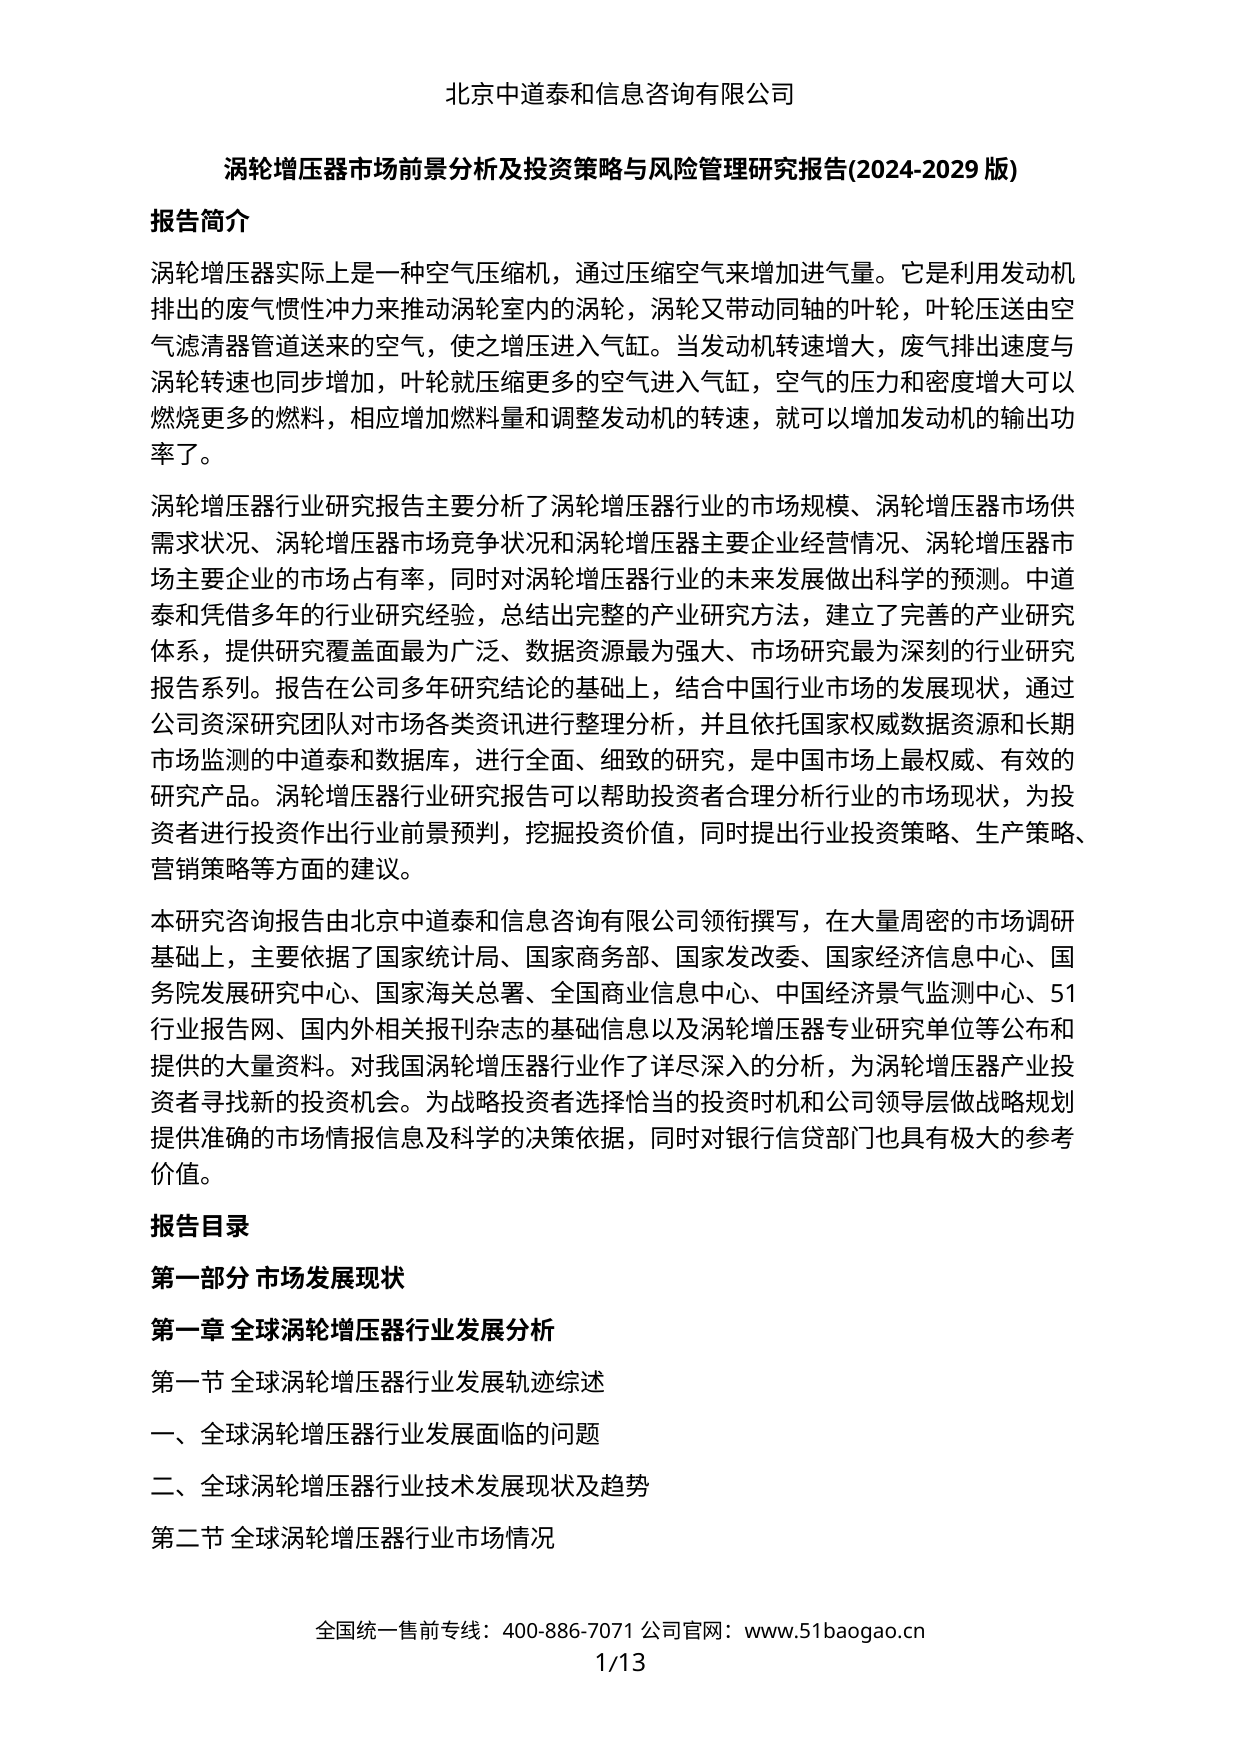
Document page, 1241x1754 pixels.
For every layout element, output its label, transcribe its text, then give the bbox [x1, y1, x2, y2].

text 一、全球涡轮增压器行业发展面临的问题 [150, 1414, 1090, 1451]
text 本研究咨询报告由北京中道泰和信息咨询有限公司领衔撰写，在大量周密的市场调研基础上，主要依据了国家统计局、国家商务部、国家发改委、国家经济信息中心、国务院发展研究中心、国家海关总署、全国商业信息中心、中国经济景气监测中心、51行业报告网、国内外相关报刊杂志的基础信息以及涡轮增压器专业研究单位等公布和提供的大量资料。对我国涡轮增压器行业作了详尽深入的分析，为涡轮增压器产业投资者寻找新的投资机会。为战略投资者选择恰当的投资时机和公司领导层做战略规划提供准确的市场情报信息及科学的决策依据，同时对银行信贷部门也具有极大的参考价值。 [150, 901, 1090, 1191]
text 涡轮增压器行业研究报告主要分析了涡轮增压器行业的市场规模、涡轮增压器市场供需求状况、涡轮增压器市场竞争状况和涡轮增压器主要企业经营情况、涡轮增压器市场主要企业的市场占有率，同时对涡轮增压器行业的未来发展做出科学的预测。中道泰和凭借多年的行业研究经验，总结出完整的产业研究方法，建立了完善的产业研究体系，提供研究覆盖面最为广泛、数据资源最为强大、市场研究最为深刻的行业研究报告系列。报告在公司多年研究结论的基础上，结合中国行业市场的发展现状，通过公司资深研究团队对市场各类资讯进行整理分析，并且依托国家权威数据资源和长期市场监测的中道泰和数据库，进行全面、细致的研究，是中国市场上最权威、有效的研究产品。涡轮增压器行业研究报告可以帮助投资者合理分析行业的市场现状，为投资者进行投资作出行业前景预判，挖掘投资价值，同时提出行业投资策略、生产策略、营销策略等方面的建议。 [150, 487, 1090, 886]
text 第一章 全球涡轮增压器行业发展分析 [150, 1311, 1090, 1347]
text 报告简介 [150, 202, 1090, 238]
text 报告目录 [150, 1207, 1090, 1243]
text 第二节 全球涡轮增压器行业市场情况 [150, 1518, 1090, 1554]
text 涡轮增压器市场前景分析及投资策略与风险管理研究报告(2024-2029版) [150, 150, 1090, 186]
text 第一节 全球涡轮增压器行业发展轨迹综述 [150, 1362, 1090, 1399]
text 二、全球涡轮增压器行业技术发展现状及趋势 [150, 1466, 1090, 1502]
text 第一部分 市场发展现状 [150, 1259, 1090, 1295]
text 涡轮增压器实际上是一种空气压缩机，通过压缩空气来增加进气量。它是利用发动机排出的废气惯性冲力来推动涡轮室内的涡轮，涡轮又带动同轴的叶轮，叶轮压送由空气滤清器管道送来的空气，使之增压进入气缸。当发动机转速增大，废气排出速度与涡轮转速也同步增加，叶轮就压缩更多的空气进入气缸，空气的压力和密度增大可以燃烧更多的燃料，相应增加燃料量和调整发动机的转速，就可以增加发动机的输出功率了。 [150, 254, 1090, 471]
